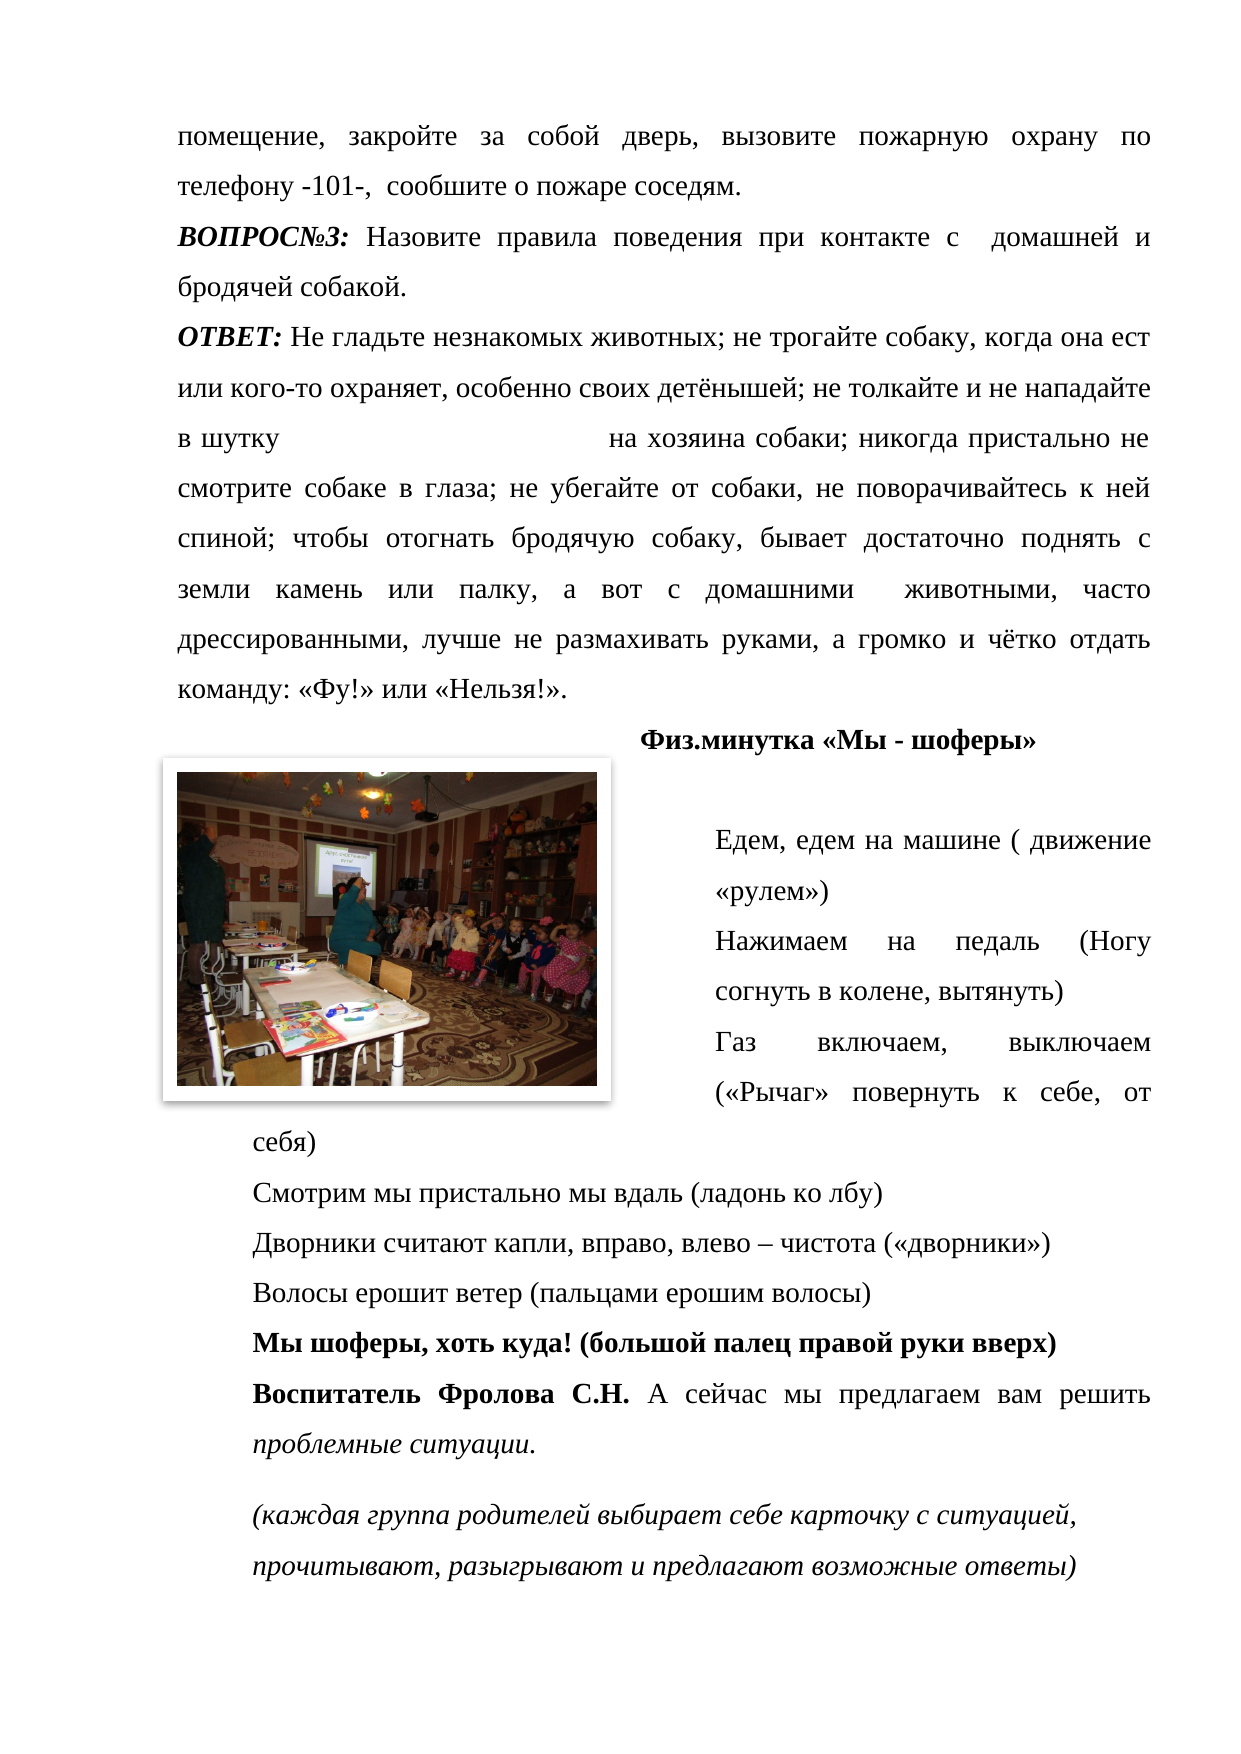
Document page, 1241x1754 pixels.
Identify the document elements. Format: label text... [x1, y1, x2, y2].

list Нажимаем на педаль (Ногу согнуть в колене, вытянуть) [616, 923, 1152, 1007]
list Воспитатель Фролова С.Н. А сейчас мы предлагаем вам решить проблемные ситуации. [252, 1376, 1152, 1460]
picture [177, 772, 597, 1086]
text ОТВЕТ: Не гладьте незнакомых животных; не трогайте собаку, когда она ест или кого-то охраняет, особенно своих детёнышей; не толкайте и не нападайте в шутку на хозяина собаки; никогда пристально не смотрите собаке в глаза; не убегайте от собаки, не поворачивайтесь к ней спиной; чтобы отогнать бродячую собаку, бывает достаточно поднять с земли камень или палку, а вот с домашними животными, часто дрессированными, лучше не размахивать руками, а громко и чётко отдать команду: «Фу!» или «Нельзя!». [177, 319, 1152, 705]
text Физ.минутка «Мы - шоферы» [177, 722, 1152, 755]
list Мы шоферы, хоть куда! (большой палец правой руки вверх) [252, 1326, 1152, 1359]
list Газ включаем, выключаем («Рычаг» повернуть к себе, от себя) [252, 1024, 1152, 1158]
text (каждая группа родителей выбирает себе карточку с ситуацией, прочитывают, разыгрывают и предлагают возможные ответы) [177, 1497, 1152, 1581]
list Волосы ерошит ветер (пальцами ерошим волосы) [252, 1275, 1152, 1309]
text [177, 118, 1152, 202]
text ВОПРОС№3: Назовите правила поведения при контакте с домашней и бродячей собакой. [177, 219, 1152, 303]
list Дворники считают капли, вправо, влево – чистота («дворники») [252, 1225, 1152, 1258]
list Смотрим мы пристально мы вдаль (ладонь ко лбу) [252, 1175, 1152, 1208]
list Едем, едем на машине ( движение «рулем») [616, 822, 1152, 906]
